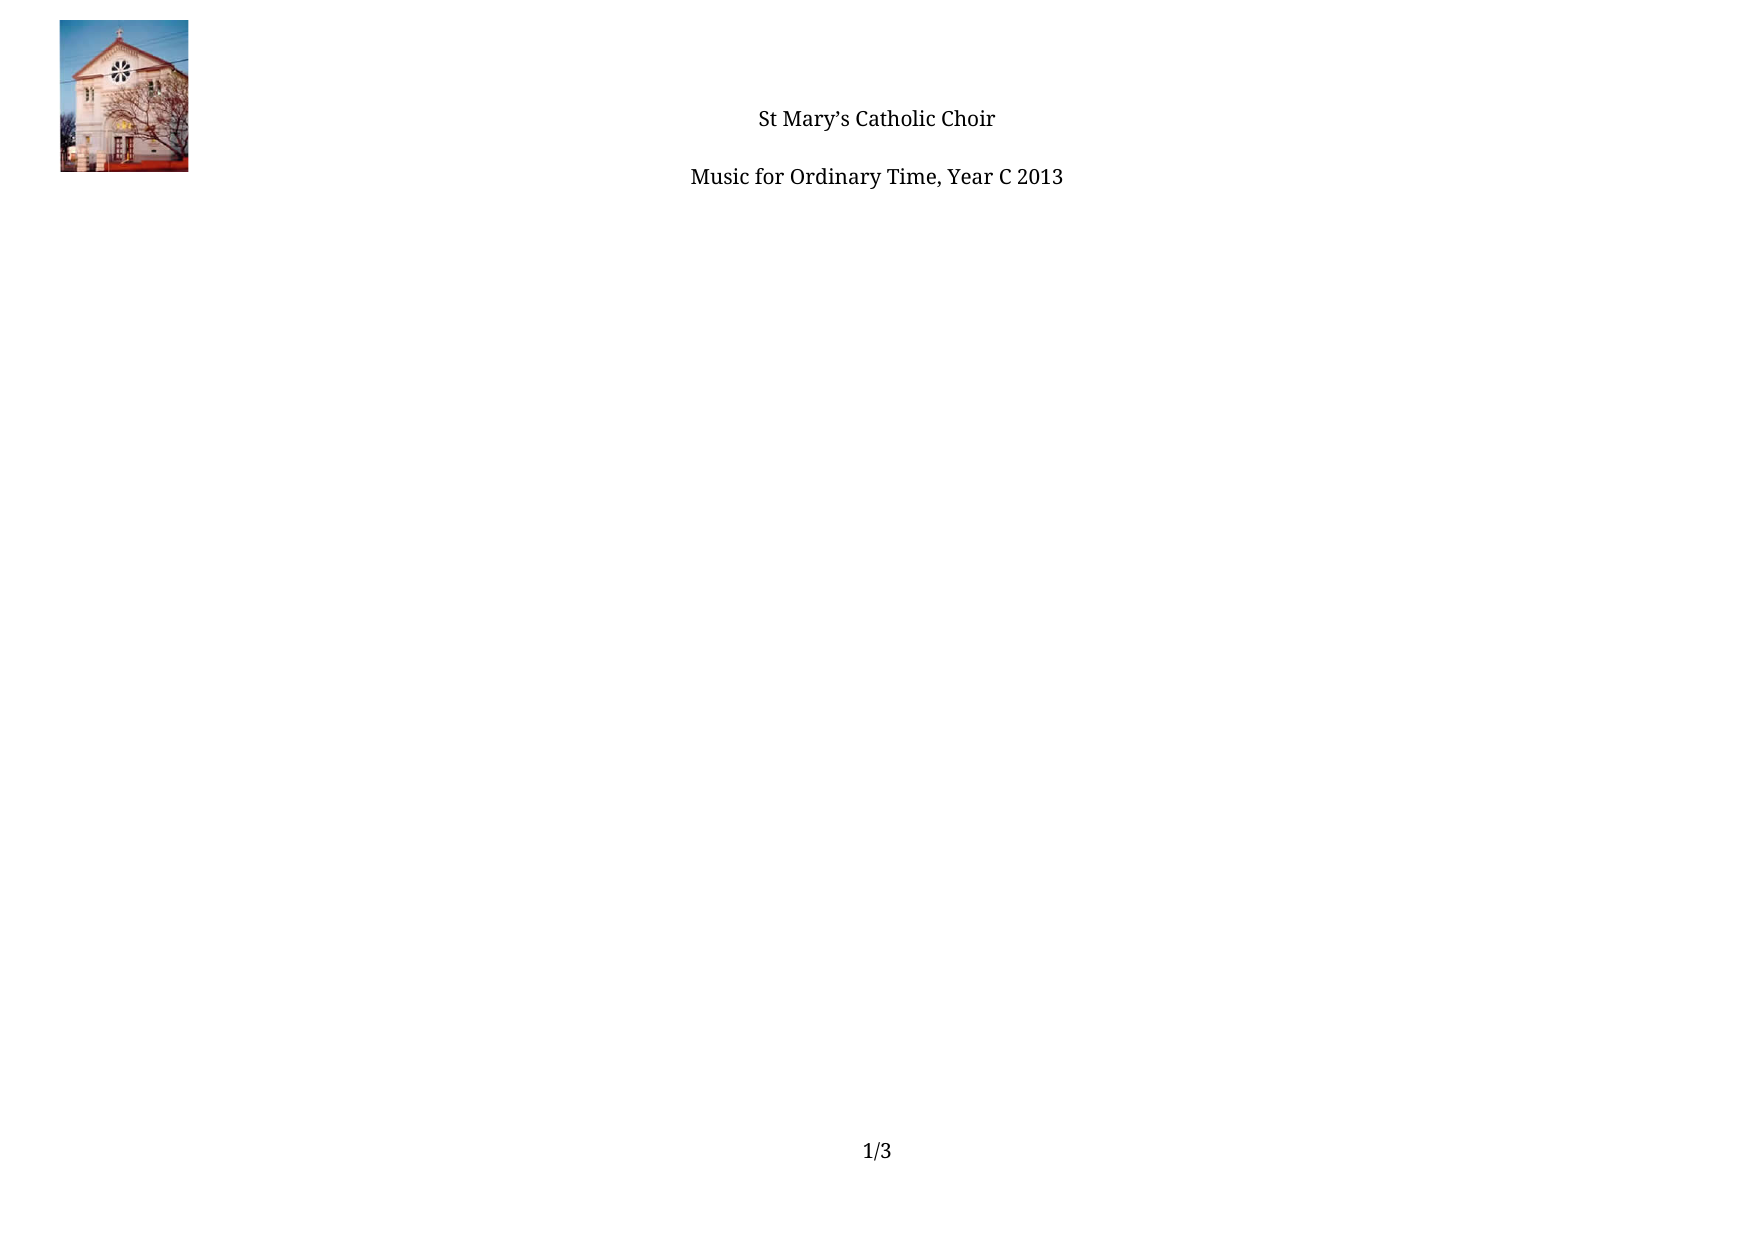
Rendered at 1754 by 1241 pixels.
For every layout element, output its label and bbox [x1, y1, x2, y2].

picture [59, 20, 188, 171]
